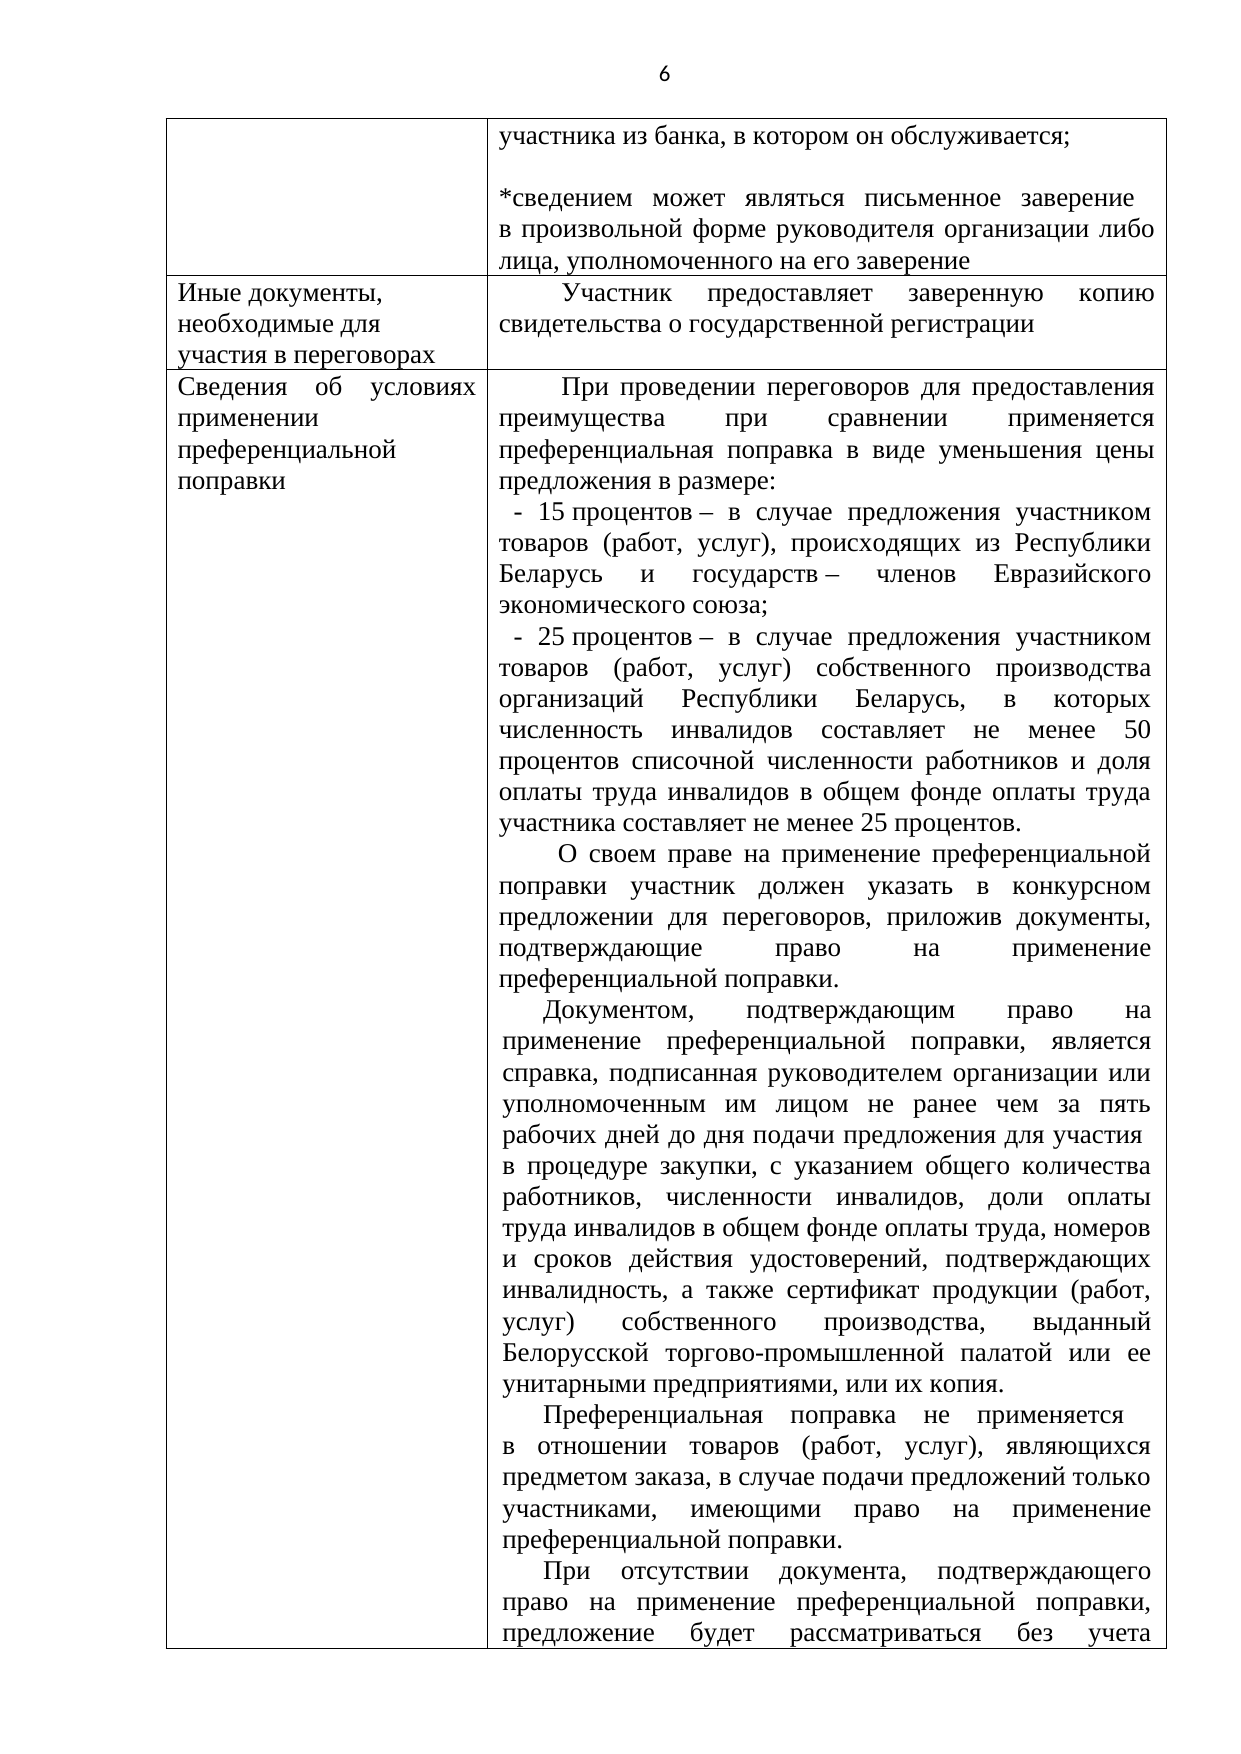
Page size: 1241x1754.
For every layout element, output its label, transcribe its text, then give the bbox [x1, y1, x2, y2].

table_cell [167, 119, 487, 275]
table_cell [167, 370, 487, 1647]
table_cell Участник предоставляет заверенную копию свидетельства о государственной регистрации [488, 276, 1166, 369]
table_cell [488, 119, 1166, 275]
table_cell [488, 370, 1166, 1647]
table_cell Иные документы, необходимые для участия в переговорах [167, 276, 487, 369]
